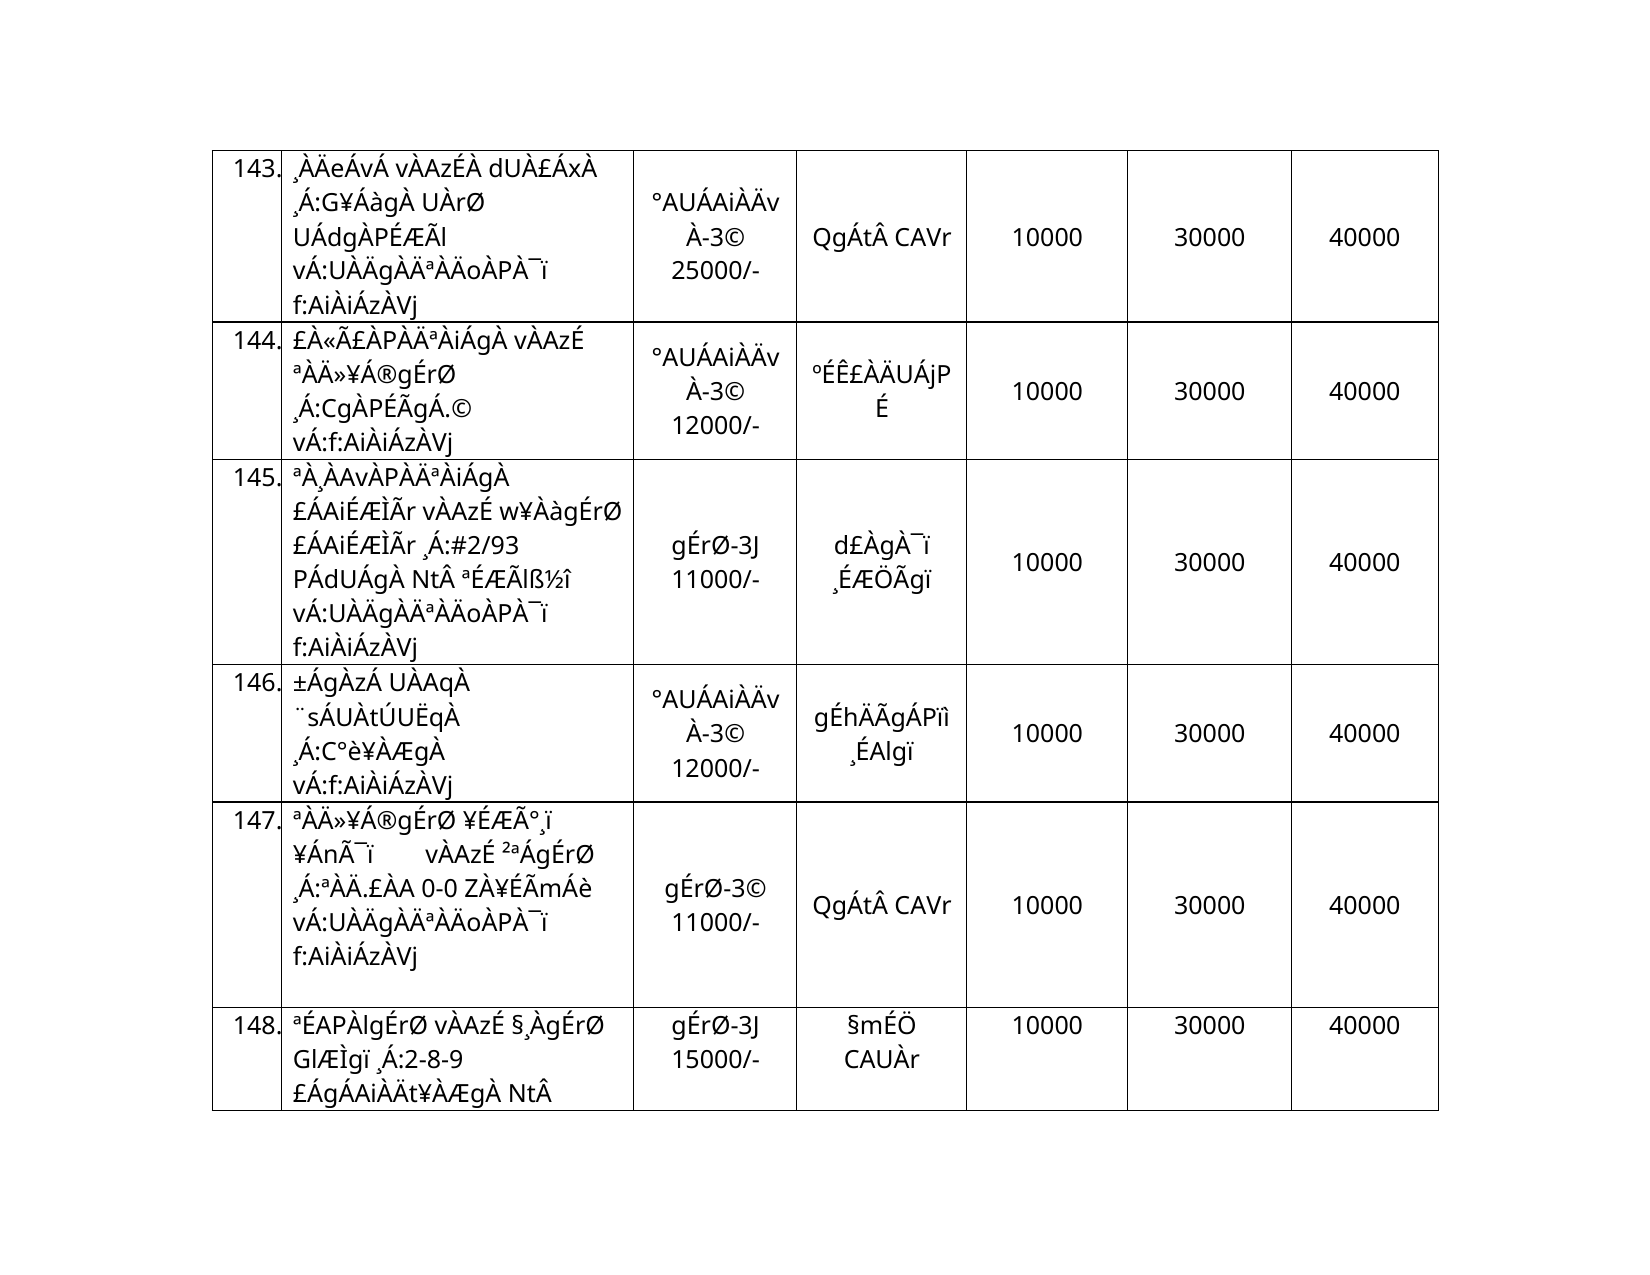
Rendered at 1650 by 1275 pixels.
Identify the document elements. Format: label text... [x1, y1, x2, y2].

table_cell 40000 [1292, 803, 1438, 1007]
table_cell 10000 [967, 323, 1127, 459]
table_cell ªÀÄ»¥Á®gÉrØ ¥ÉÆÃ°¸ï ¥ÁnÃ¯ï vÀAzÉ ²ªÁgÉrØ ¸Á:ªÀÄ.£ÀA 0-0 ZÀ¥ÉÃmÁè vÁ:UÀÄgÀÄªÀÄoÀPÀ¯ï f:AiÀiÁzÀVj [282, 803, 633, 1007]
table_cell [282, 1008, 633, 1110]
table_cell 10000 [967, 665, 1127, 801]
table_cell 40000 [1292, 323, 1438, 459]
table_cell 30000 [1128, 151, 1291, 321]
table_cell 10000 [967, 460, 1127, 664]
table_cell 30000 [1128, 460, 1291, 664]
table_cell d£ÀgÀ¯ï ¸ÉÆÖÃgï [797, 460, 966, 664]
table_cell 30000 [1128, 323, 1291, 459]
table_cell §mÉÖ CAUÀr [797, 1008, 966, 1110]
table_cell 10000 [967, 803, 1127, 1007]
table_cell £À«Ã£ÀPÀÄªÀiÁgÀ vÀAzÉ ªÀÄ»¥Á®gÉrØ ¸Á:CgÀPÉÃgÁ.© vÁ:f:AiÀiÁzÀVj [282, 323, 633, 459]
table_cell QgÁtÂ CAVr [797, 803, 966, 1007]
table_cell gÉrØ-3J 15000/- [634, 1008, 796, 1110]
table_cell gÉrØ-3J 11000/- [634, 460, 796, 664]
table_cell [213, 1008, 281, 1110]
table_cell gÉrØ-3© 11000/- [634, 803, 796, 1007]
table_cell QgÁtÂ CAVr [797, 151, 966, 321]
table_cell 30000 [1128, 665, 1291, 801]
table_cell 40000 [1292, 460, 1438, 664]
table_cell °AUÁAiÀÄvÀ-3© 12000/- [634, 665, 796, 801]
table_cell 40000 [1292, 1008, 1438, 1110]
table_cell °AUÁAiÀÄvÀ-3© 25000/- [634, 151, 796, 321]
table_cell °AUÁAiÀÄvÀ-3© 12000/- [634, 323, 796, 459]
table_cell [213, 665, 281, 801]
table_cell 10000 [967, 1008, 1127, 1110]
table_cell ±ÁgÀzÁ UÀAqÀ ¨sÁUÀtÚUËqÀ ¸Á:C°è¥ÀÆgÀ vÁ:f:AiÀiÁzÀVj [282, 665, 633, 801]
table_cell 30000 [1128, 1008, 1291, 1110]
table_cell [213, 803, 281, 1007]
table_cell 30000 [1128, 803, 1291, 1007]
table_cell [213, 460, 281, 664]
table_cell gÉhÄÃgÁPïì ¸ÉAlgï [797, 665, 966, 801]
table_cell [213, 151, 281, 321]
table_cell ¸ÀÄeÁvÁ vÀAzÉÀ dUÀ£ÁxÀ ¸Á:G¥ÁàgÀ UÀrØ UÁdgÀPÉÆÃl vÁ:UÀÄgÀÄªÀÄoÀPÀ¯ï f:AiÀiÁzÀVj [282, 151, 633, 321]
table_cell 40000 [1292, 151, 1438, 321]
table_cell ºÉÊ£ÀÄUÁjPÉ [797, 323, 966, 459]
table_cell 10000 [967, 151, 1127, 321]
table_cell [213, 323, 281, 459]
table_cell ªÀ¸ÀAvÀPÀÄªÀiÁgÀ £ÁAiÉÆÌÃr vÀAzÉ w¥ÀàgÉrØ £ÁAiÉÆÌÃr ¸Á:#2/93 PÁdUÁgÀ NtÂ ªÉÆÃlß½î vÁ:UÀÄgÀÄªÀÄoÀPÀ¯ï f:AiÀiÁzÀVj [282, 460, 633, 664]
table_cell 40000 [1292, 665, 1438, 801]
